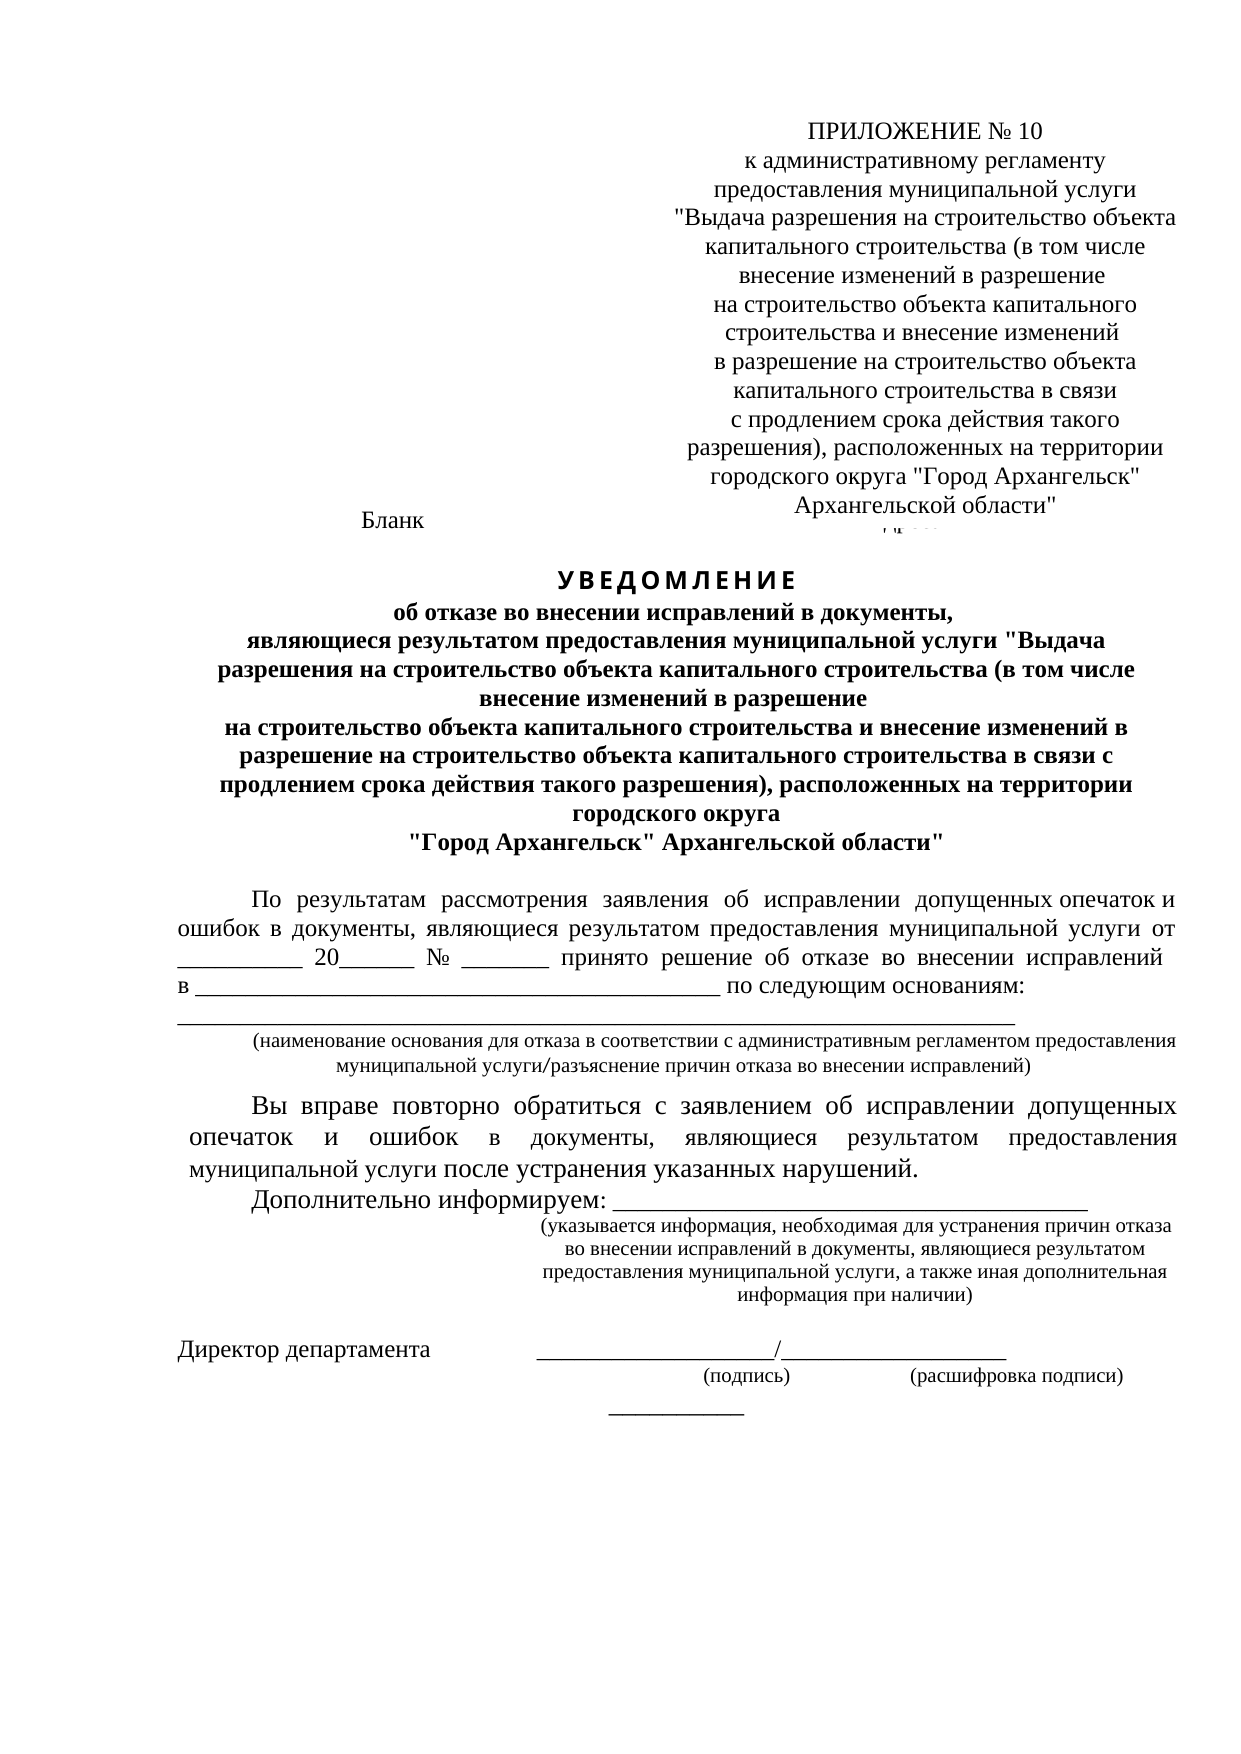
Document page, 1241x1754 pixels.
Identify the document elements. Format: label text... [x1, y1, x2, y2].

text (подпись) (расшифровка подписи) [177, 1363, 1175, 1387]
text Директор департамента ___________________/__________________ [177, 1334, 1175, 1363]
text __________ [177, 1387, 1175, 1418]
text Дополнительно информируем: ______________________________________ [189, 1183, 1178, 1214]
text По результатам рассмотрения заявления об исправлении допущенных опечаток и ошибок в документы, являющиеся результатом предоставления муниципальной услуги от __________ 20______ № _______ принято решение об отказе во внесении исправлений в __________________________________________ по следующим основаниям: [177, 884, 1175, 999]
text УВЕДОМЛЕНИЕ [177, 563, 1175, 597]
table_header Бланк [166, 505, 623, 563]
text (наименование основания для отказа в соответствии с административным регламентом предоставления муниципальной услуги/разъяснение причин отказа во внесении исправлений) [189, 1028, 1178, 1077]
table_header Адресат [623, 505, 1196, 563]
text об отказе во внесении исправлений в документы, являющиеся результатом предоставления муниципальной услуги "Выдача разрешения на строительство объекта капитального строительства (в том числе внесение изменений в разрешение на строительство объекта капитального строительства и внесение изменений в разрешение на строительство объекта капитального строительства в связи с продлением срока действия такого разрешения), расположенных на территории городского округа [177, 597, 1175, 827]
text ___________________________________________________________________ [177, 999, 1175, 1028]
text Вы вправе повторно обратиться с заявлением об исправлении допущенных опечаток и ошибок в документы, являющиеся результатом предоставления муниципальной услуги после устранения указанных нарушений. [189, 1089, 1178, 1183]
text "Город Архангельск" Архангельской области" [177, 827, 1175, 855]
text (указывается информация, необходимая для устранения причин отказа во внесении исправлений в документы, являющиеся результатом предоставления муниципальной услуги, а также иная дополнительная информация при наличии) [532, 1214, 1178, 1306]
